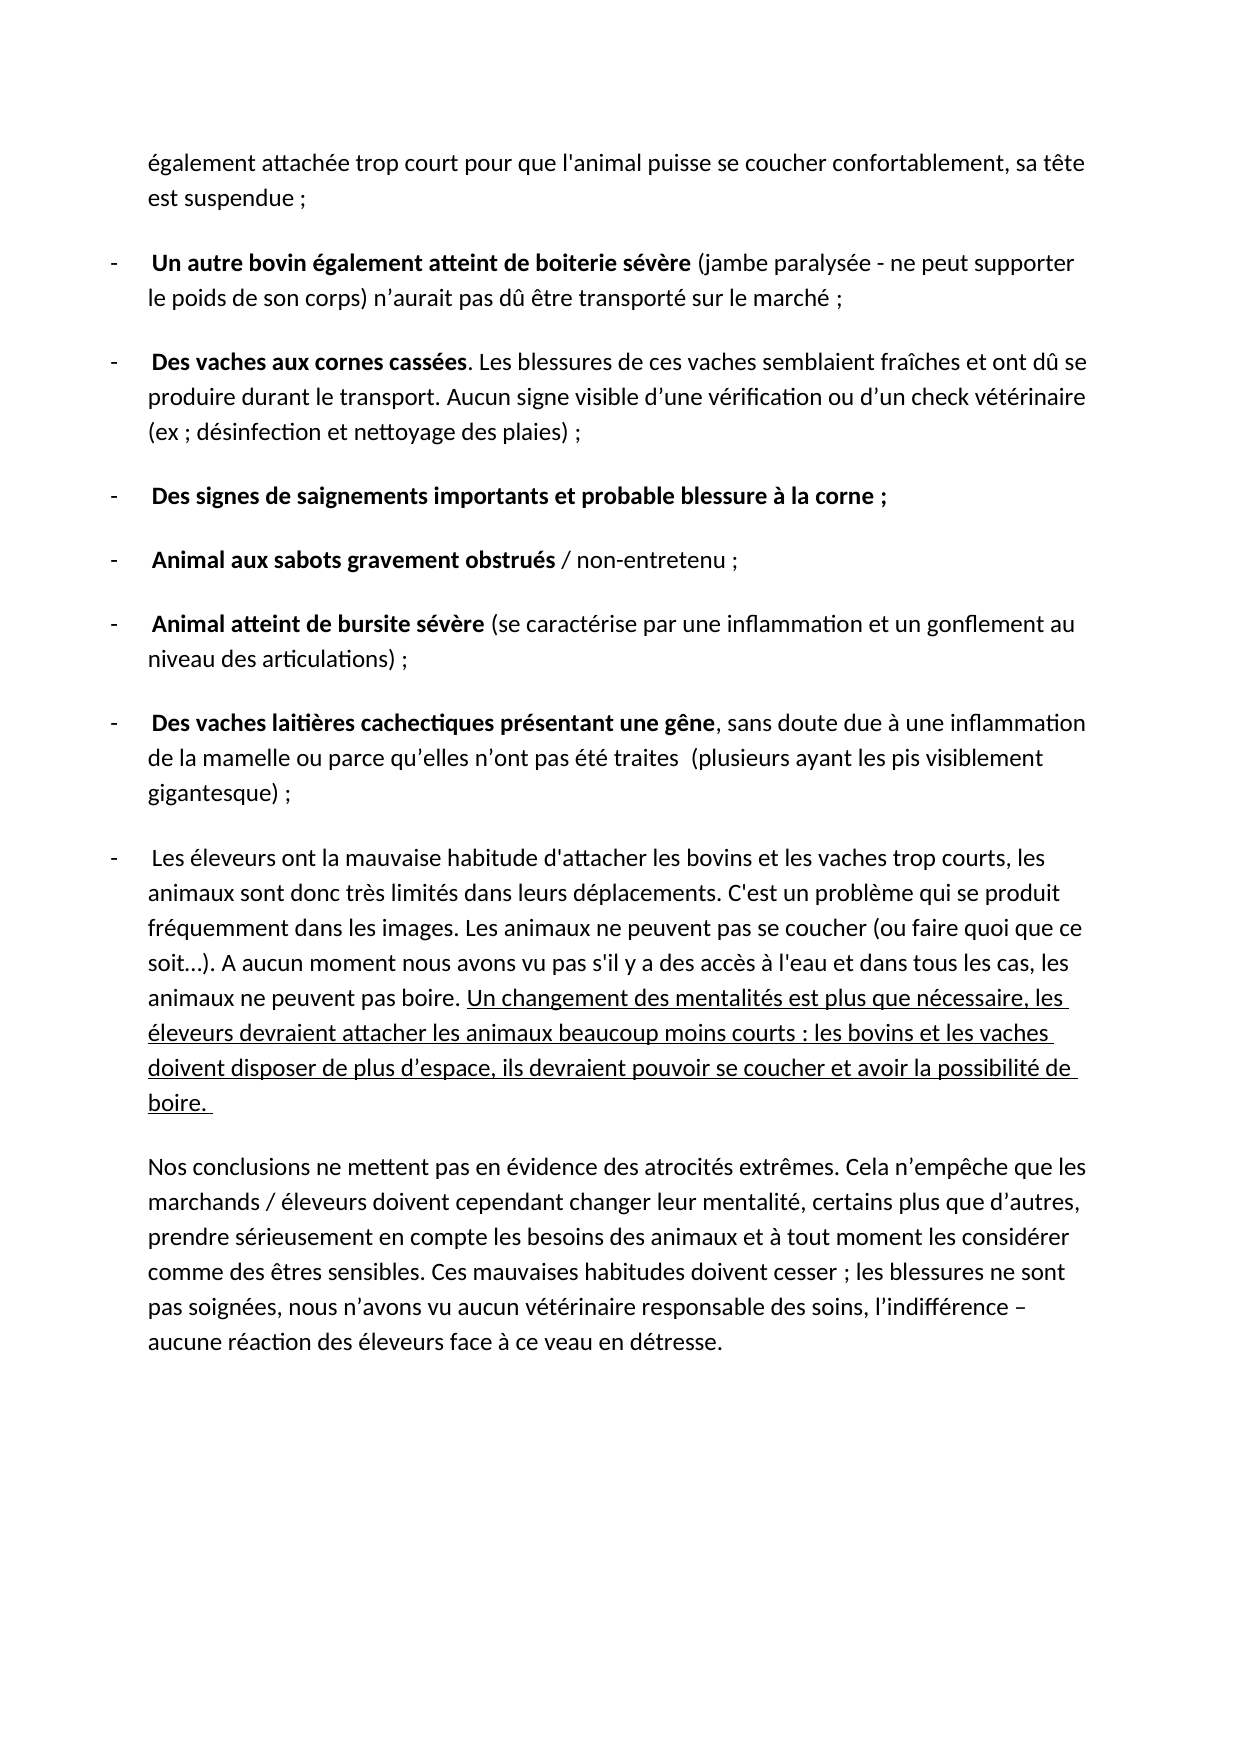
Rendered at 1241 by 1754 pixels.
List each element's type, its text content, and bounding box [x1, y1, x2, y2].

text - Des vaches aux cornes cassées. Les blessures de ces vaches semblaient fraîches et ont dû se produire durant le transport. Aucun signe visible d’une vérification ou d’un check vétérinaire (ex ; désinfection et nettoyage des plaies) ; [110, 346, 1093, 446]
text - Un autre bovin également atteint de boiterie sévère (jambe paralysée - ne peut supporter le poids de son corps) n’aurait pas dû être transporté sur le marché ; [110, 247, 1093, 312]
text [110, 148, 1093, 213]
text - Animal aux sabots gravement obstrués / non-entretenu ; [110, 544, 1093, 575]
text - Des signes de saignements importants et probable blessure à la corne ; [110, 480, 1093, 511]
text - Des vaches laitières cachectiques présentant une gêne, sans doute due à une inflammation de la mamelle ou parce qu’elles n’ont pas été traites (plusieurs ayant les pis visiblement gigantesque) ; [110, 708, 1093, 808]
text - Animal atteint de bursite sévère (se caractérise par une inflammation et un gonflement au niveau des articulations) ; [110, 608, 1093, 674]
text - Les éleveurs ont la mauvaise habitude d'attacher les bovins et les vaches trop courts, les animaux sont donc très limités dans leurs déplacements. C'est un problème qui se produit fréquemment dans les images. Les animaux ne peuvent pas se coucher (ou faire quoi que ce soit…). A aucun moment nous avons vu pas s'il y a des accès à l'eau et dans tous les cas, les animaux ne peuvent pas boire. Un changement des mentalités est plus que nécessaire, les éleveurs devraient attacher les animaux beaucoup moins courts : les bovins et les vaches doivent disposer de plus d’espace, ils devraient pouvoir se coucher et avoir la possibilité de boire. [110, 842, 1093, 1117]
text Nos conclusions ne mettent pas en évidence des atrocités extrêmes. Cela n’empêche que les marchands / éleveurs doivent cependant changer leur mentalité, certains plus que d’autres, prendre sérieusement en compte les besoins des animaux et à tout moment les considérer comme des êtres sensibles. Ces mauvaises habitudes doivent cesser ; les blessures ne sont pas soignées, nous n’avons vu aucun vétérinaire responsable des soins, l’indifférence – aucune réaction des éleveurs face à ce veau en détresse. [148, 1151, 1093, 1356]
